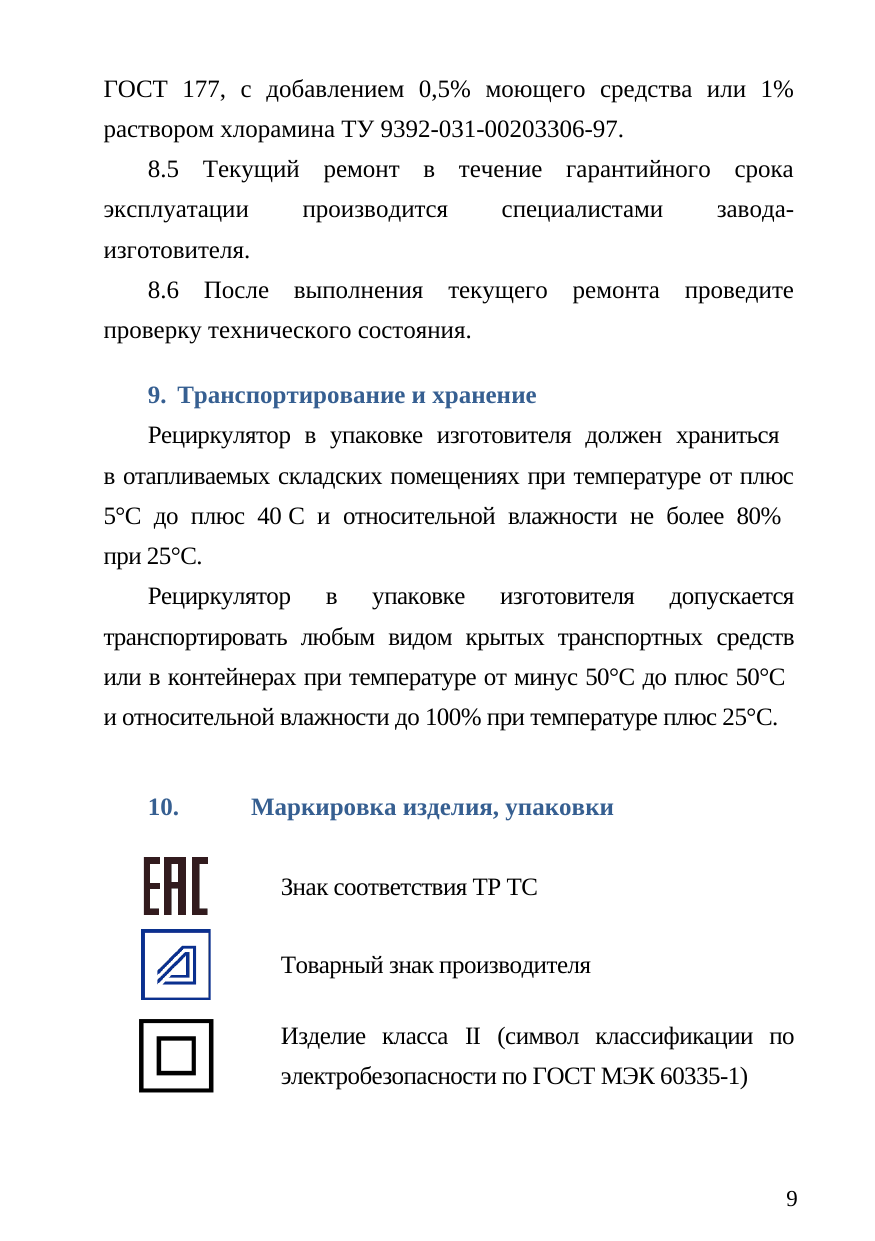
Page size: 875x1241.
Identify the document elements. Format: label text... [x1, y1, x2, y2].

table_cell [104, 928, 251, 1014]
subtitle Транспортирование и хранение [103, 380, 794, 409]
picture [141, 929, 211, 1000]
text Рециркулятор в упаковке изготовителя должен храниться в отапливаемых складских помещениях при температуре от плюс 5°С до плюс 40 С и относительной влажности не более 80% при 25°С. [103, 421, 794, 570]
table_header Знак соответствия ТР ТС [251, 858, 809, 928]
subtitle Маркировка изделия, упаковки [103, 792, 794, 821]
text 8.6 После выполнения текущего ремонта проведите проверку технического состояния. [103, 275, 794, 344]
table_cell Товарный знак производителя [251, 928, 809, 1014]
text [103, 74, 794, 143]
text 8.5 Текущий ремонт в течение гарантийного срока эксплуатации производится специалистами завода-изготовителя. [103, 154, 794, 263]
table_cell Изделие класса II (символ классификации по электробезопасности по ГОСТ МЭК 60335-1) [251, 1014, 809, 1110]
picture [134, 1014, 218, 1097]
picture [143, 857, 208, 915]
text Рециркулятор в упаковке изготовителя допускается транспортировать любым видом крытых транспортных средств или в контейнерах при температуре от минус 50°С до плюс 50°С и относительной влажности до 100% при температуре плюс 25°С. [103, 581, 794, 731]
table_header [104, 858, 251, 928]
table_cell [104, 1014, 251, 1110]
